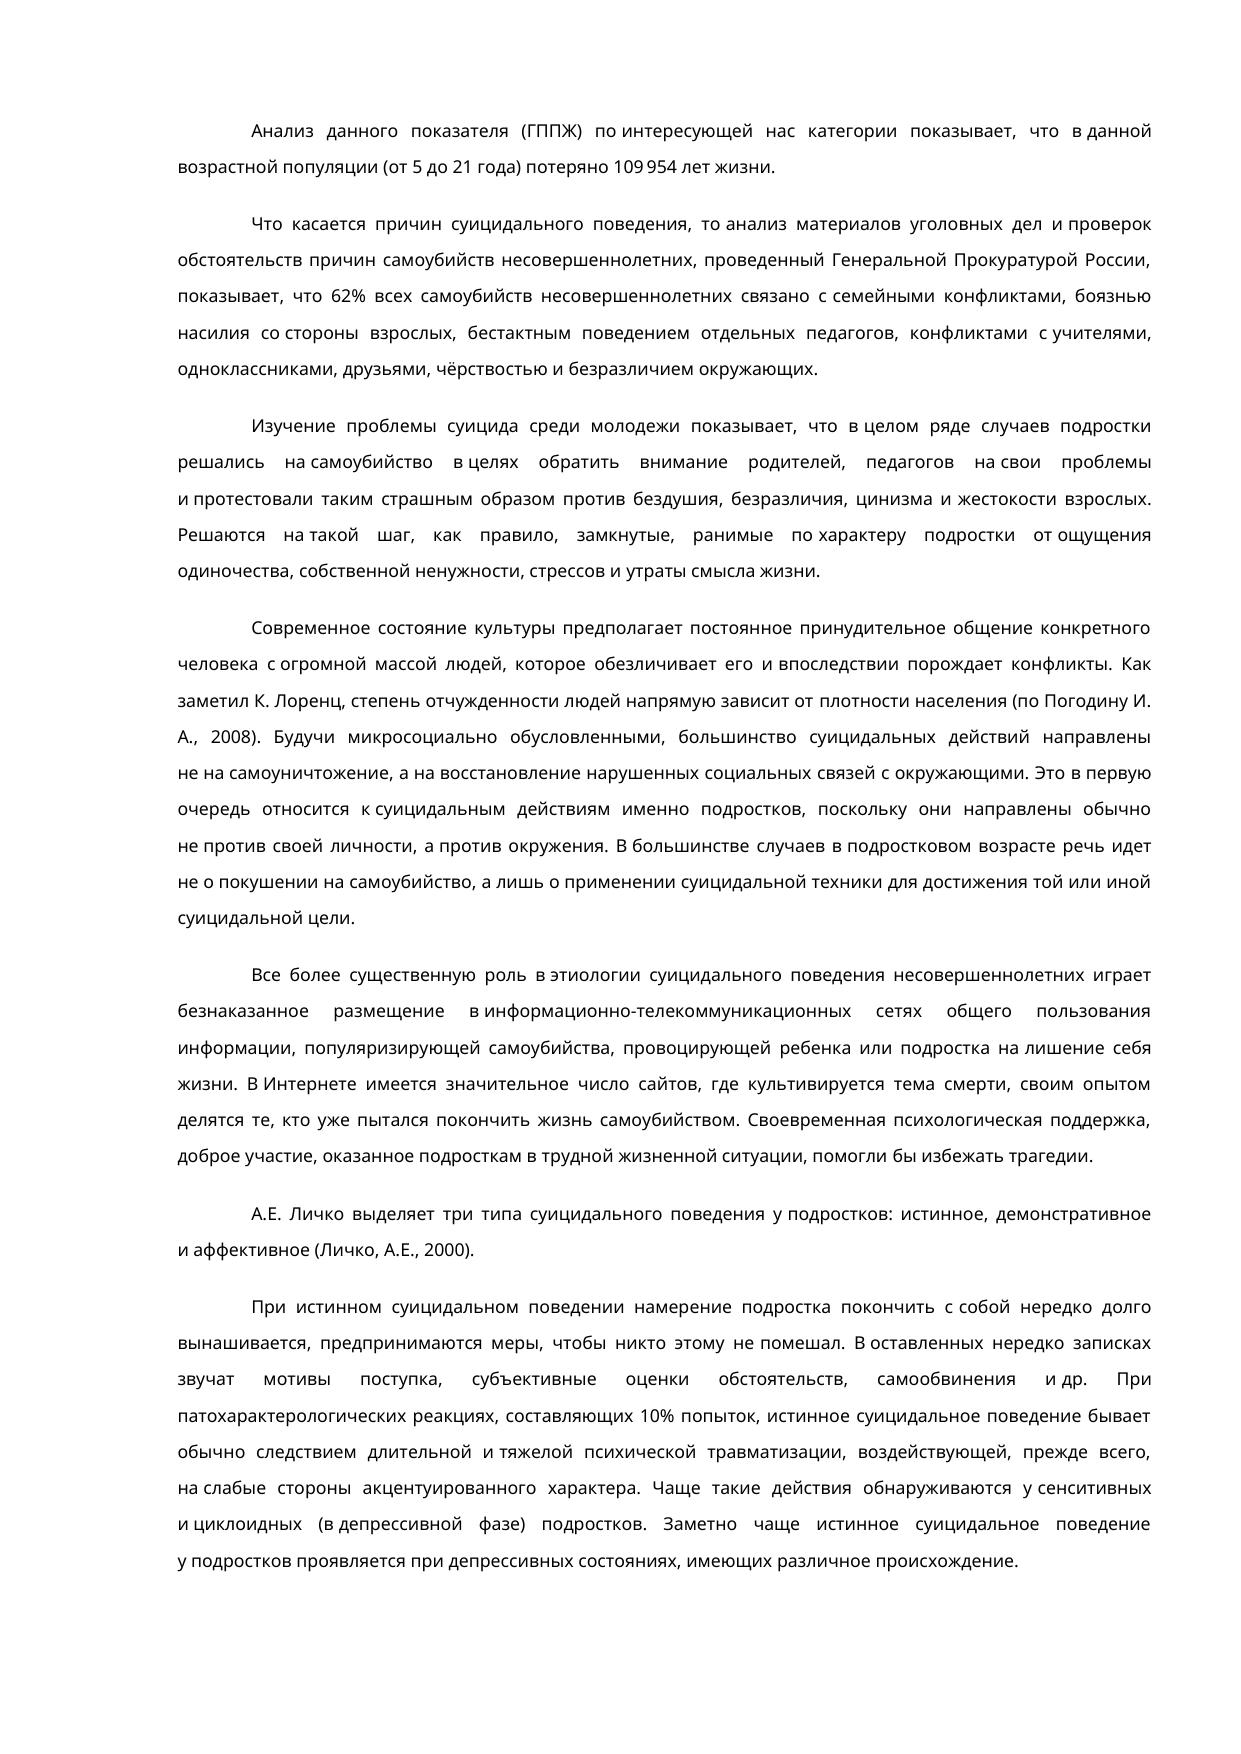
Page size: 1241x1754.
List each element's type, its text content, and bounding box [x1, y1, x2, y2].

text Все более существенную роль в этиологии суицидального поведения несовершеннолетних играет безнаказанное размещение в информационно-телекоммуникационных сетях общего пользования информации, популяризирующей самоубийства, провоцирующей ребенка или подростка на лишение себя жизни. В Интернете имеется значительное число сайтов, где культивируется тема смерти, своим опытом делятся те, кто уже пытался покончить жизнь самоубийством. Своевременная психологическая поддержка, доброе участие, оказанное подросткам в трудной жизненной ситуации, помогли бы избежать трагедии. [177, 963, 1152, 1168]
text При истинном суицидальном поведении намерение подростка покончить с собой нередко долго вынашивается, предпринимаются меры, чтобы никто этому не помешал. В оставленных нередко записках звучат мотивы поступка, субъективные оценки обстоятельств, самообвинения и др. При патохарактерологических реакциях, составляющих 10% попыток, истинное суицидальное поведение бывает обычно следствием длительной и тяжелой психической травматизации, воздействующей, прежде всего, на слабые стороны акцентуированного характера. Чаще такие действия обнаруживаются у сенситивных и циклоидных (в депрессивной фазе) подростков. Заметно чаще истинное суицидальное поведение у подростков проявляется при депрессивных состояниях, имеющих различное происхождение. [177, 1294, 1152, 1572]
text Анализ данного показателя (ГППЖ) по интересующей нас категории показывает, что в данной возрастной популяции (от 5 до 21 года) потеряно 109 954 лет жизни. [177, 118, 1152, 178]
text Современное состояние культуры предполагает постоянное принудительное общение конкретного человека с огромной массой людей, которое обезличивает его и впоследствии порождает конфликты. Как заметил К. Лоренц, степень отчужденности людей напрямую зависит от плотности населения (по Погодину И. А., 2008). Будучи микросоциально обусловленными, большинство суицидальных действий направлены не на самоуничтожение, а на восстановление нарушенных социальных связей с окружающими. Это в первую очередь относится к суицидальным действиям именно подростков, поскольку они направлены обычно не против своей личности, а против окружения. В большинстве случаев в подростковом возрасте речь идет не о покушении на самоубийство, а лишь о применении суицидальной техники для достижения той или иной суицидальной цели. [177, 616, 1152, 930]
text Что касается причин суицидального поведения, то анализ материалов уголовных дел и проверок обстоятельств причин самоубийств несовершеннолетних, проведенный Генеральной Прокуратурой России, показывает, что 62% всех самоубийств несовершеннолетних связано с семейными конфликтами, боязнью насилия со стороны взрослых, бестактным поведением отдельных педагогов, конфликтами с учителями, одноклассниками, друзьями, чёрствостью и безразличием окружающих. [177, 211, 1152, 381]
text А.Е. Личко выделяет три типа суицидального поведения у подростков: истинное, демонстративное и аффективное (Личко, А.Е., 2000). [177, 1201, 1152, 1261]
text Изучение проблемы суицида среди молодежи показывает, что в целом ряде случаев подростки решались на самоубийство в целях обратить внимание родителей, педагогов на свои проблемы и протестовали таким страшным образом против бездушия, безразличия, цинизма и жестокости взрослых. Решаются на такой шаг, как правило, замкнутые, ранимые по характеру подростки от ощущения одиночества, собственной ненужности, стрессов и утраты смысла жизни. [177, 413, 1152, 583]
